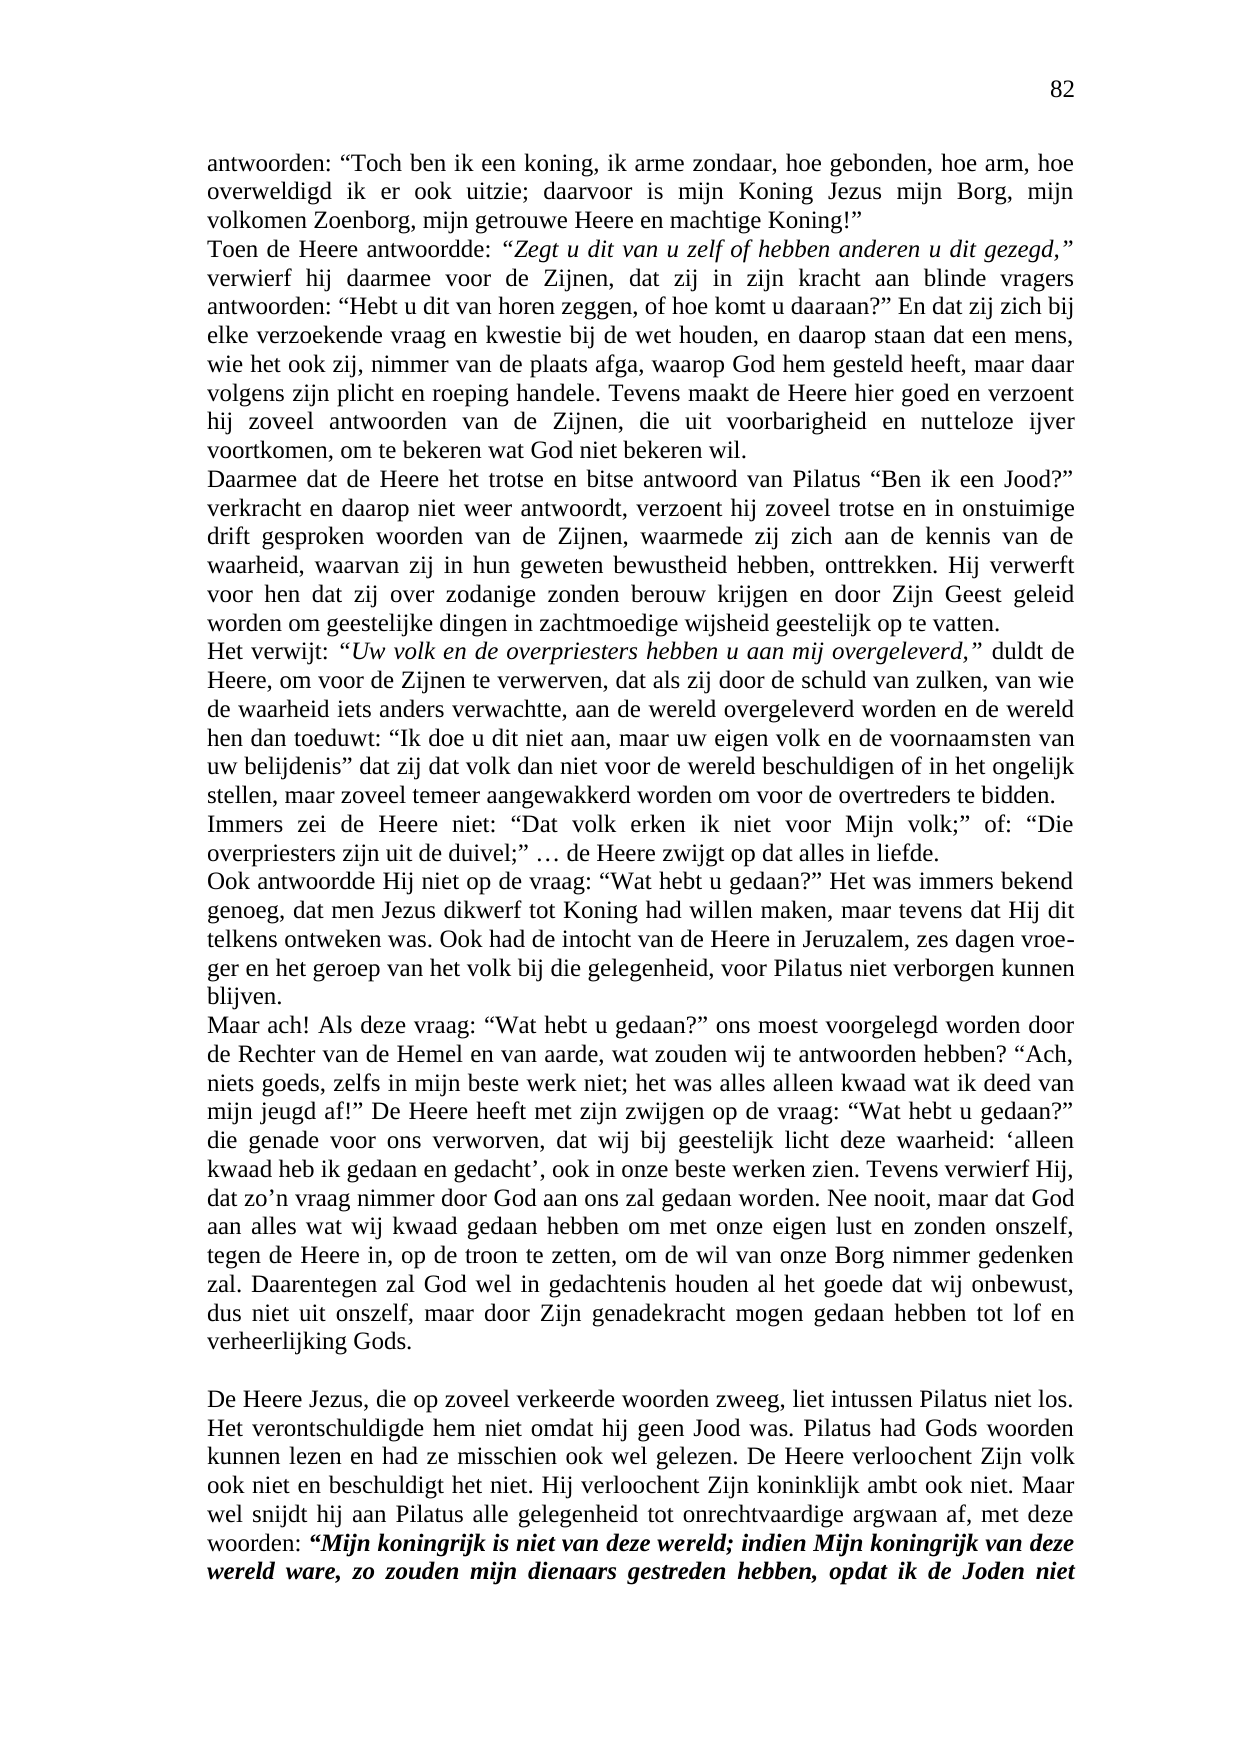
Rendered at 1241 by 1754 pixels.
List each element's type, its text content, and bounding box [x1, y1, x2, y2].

text Het verwijt: “Uw volk en de overpriesters hebben u aan mij overgeleverd,” duldt de Heere, om voor de Zijnen te verwerven, dat als zij door de schuld van zulken, van wie de waarheid iets anders verwachtte, aan de wereld overgeleverd worden en de wereld hen dan toeduwt: “Ik doe u dit niet aan, maar uw eigen volk en de voornaamsten van uw belijdenis” dat zij dat volk dan niet voor de wereld beschuldigen of in het ongelijk stellen, maar zoveel temeer aangewakkerd worden om voor de overtreders te bidden. [207, 636, 1075, 809]
text Maar ach! Als deze vraag: “Wat hebt u gedaan?” ons moest voorgelegd worden door de Rechter van de Hemel en van aarde, wat zouden wij te antwoorden hebben? “Ach, niets goeds, zelfs in mijn beste werk niet; het was alles alleen kwaad wat ik deed van mijn jeugd af!” De Heere heeft met zijn zwijgen op de vraag: “Wat hebt u gedaan?” die genade voor ons verworven, dat wij bij geestelijk licht deze waarheid: ‘alleen kwaad heb ik gedaan en gedacht’, ook in onze beste werken zien. Tevens verwierf Hij, dat zo’n vraag nimmer door God aan ons zal gedaan worden. Nee nooit, maar dat God aan alles wat wij kwaad gedaan hebben om met onze eigen lust en zonden onszelf, tegen de Heere in, op de troon te zetten, om de wil van onze Borg nimmer gedenken zal. Daarentegen zal God wel in gedachtenis houden al het goede dat wij onbewust, dus niet uit onszelf, maar door Zijn genadekracht mogen gedaan hebben tot lof en verheerlijking Gods. [207, 1010, 1075, 1355]
text Toen de Heere antwoordde: “Zegt u dit van u zelf of hebben anderen u dit gezegd,” verwierf hij daarmee voor de Zijnen, dat zij in zijn kracht aan blinde vragers antwoorden: “Hebt u dit van horen zeggen, of hoe komt u daaraan?” En dat zij zich bij elke verzoekende vraag en kwestie bij de wet houden, en daarop staan dat een mens, wie het ook zij, nimmer van de plaats afga, waarop God hem gesteld heeft, maar daar volgens zijn plicht en roeping handele. Tevens maakt de Heere hier goed en verzoent hij zoveel antwoorden van de Zijnen, die uit voorbarigheid en nutteloze ijver voortkomen, om te bekeren wat God niet bekeren wil. [207, 234, 1075, 464]
text Ook antwoordde Hij niet op de vraag: “Wat hebt u gedaan?” Het was immers bekend genoeg, dat men Jezus dikwerf tot Koning had willen maken, maar tevens dat Hij dit telkens ontweken was. Ook had de intocht van de Heere in Jeruzalem, zes dagen vroeger en het geroep van het volk bij die gelegenheid, voor Pilatus niet verborgen kunnen blijven. [207, 866, 1075, 1010]
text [207, 1384, 1075, 1585]
text Daarmee dat de Heere het trotse en bitse antwoord van Pilatus “Ben ik een Jood?” verkracht en daarop niet weer antwoordt, verzoent hij zoveel trotse en in onstuimige drift gesproken woorden van de Zijnen, waarmede zij zich aan de kennis van de waarheid, waarvan zij in hun geweten bewustheid hebben, onttrekken. Hij verwerft voor hen dat zij over zodanige zonden berouw krijgen en door Zijn Geest geleid worden om geestelijke dingen in zachtmoedige wijsheid geestelijk op te vatten. [207, 464, 1075, 636]
text Immers zei de Heere niet: “Dat volk erken ik niet voor Mijn volk;” of: “Die overpriesters zijn uit de duivel;” … de Heere zwijgt op dat alles in liefde. [207, 809, 1075, 866]
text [207, 148, 1075, 234]
